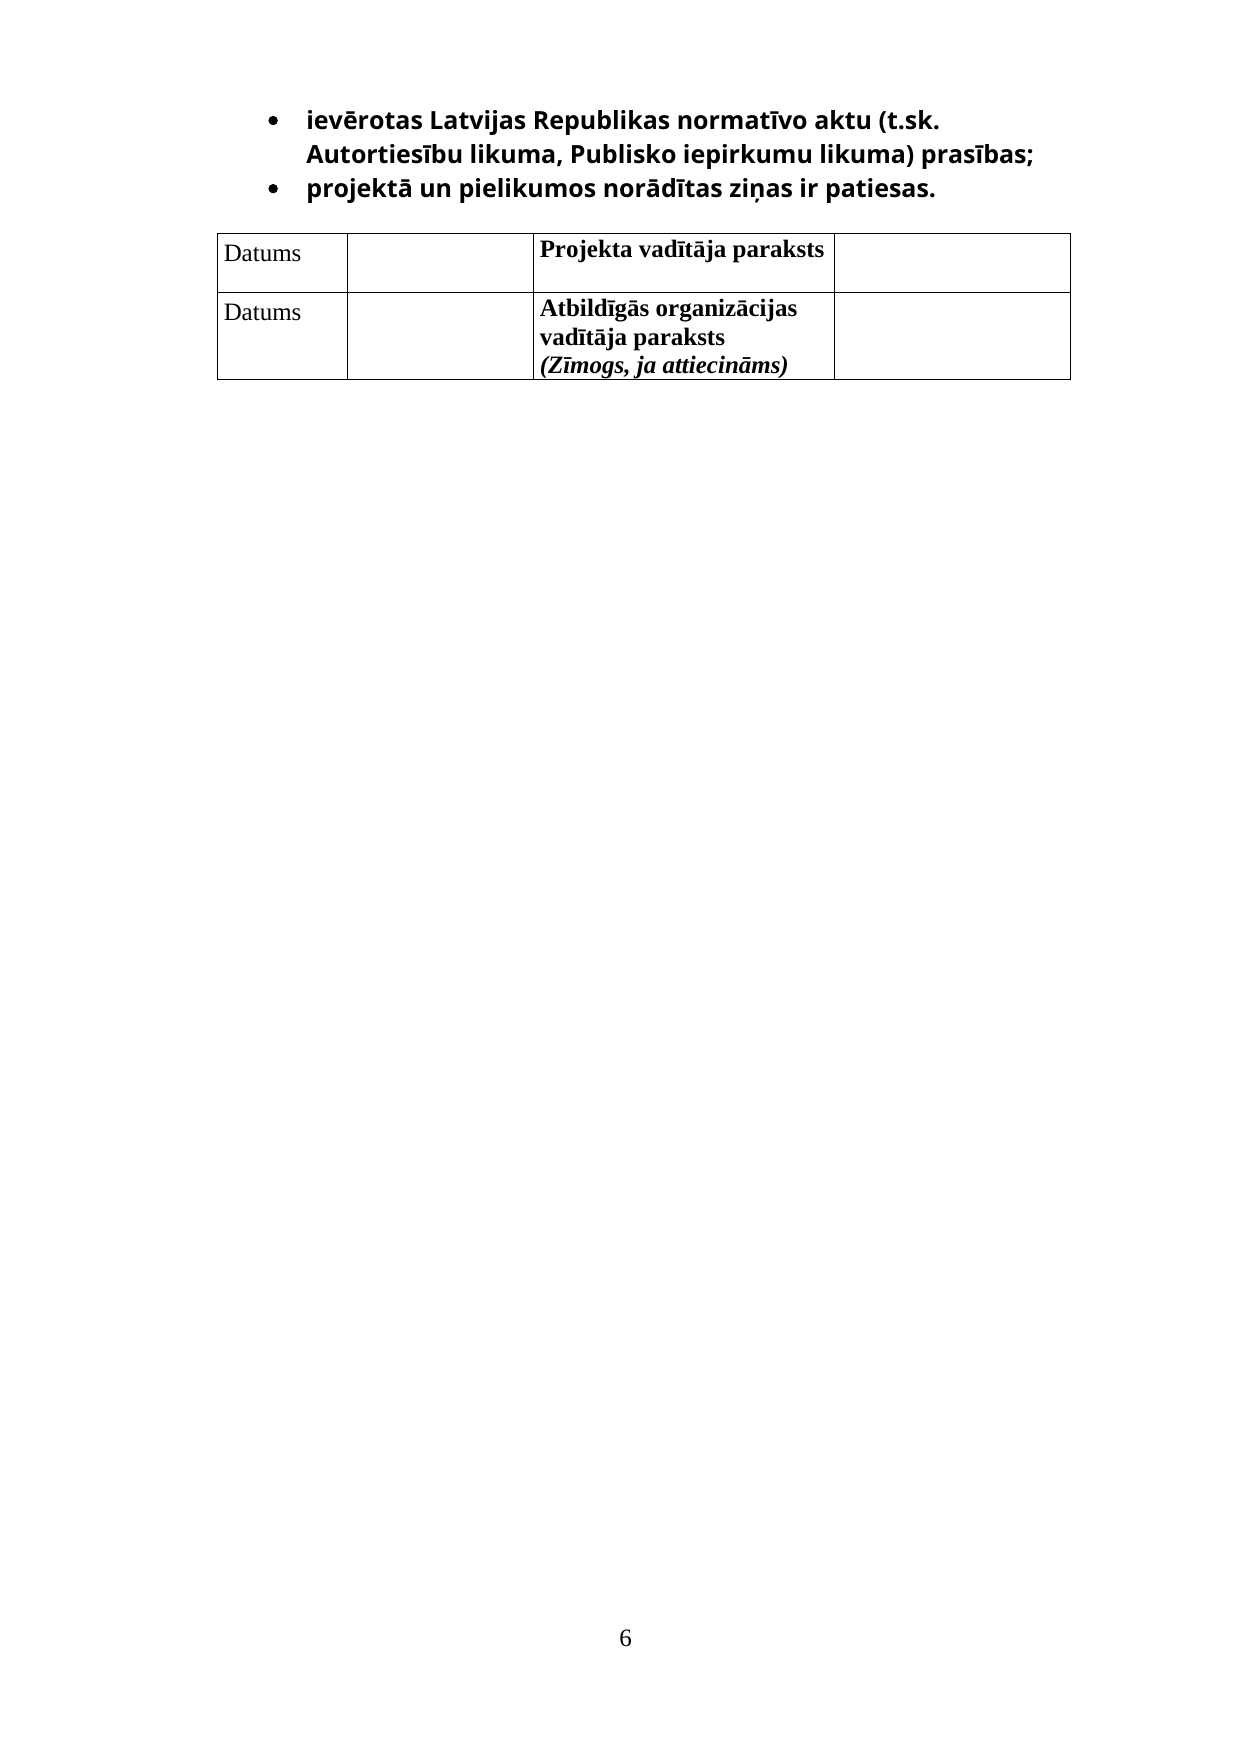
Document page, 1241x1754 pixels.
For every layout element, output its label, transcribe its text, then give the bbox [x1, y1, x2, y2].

list ievērotas Latvijas Republikas normatīvo aktu (t.sk. Autortiesību likuma, Publisko iepirkumu likuma) prasības; [269, 102, 1063, 171]
table_header [835, 234, 1070, 292]
table_cell Atbildīgās organizācijas vadītāja paraksts (Zīmogs, ja attiecināms) [534, 293, 834, 379]
table_header [348, 234, 533, 292]
table_header Projekta vadītāja paraksts [534, 234, 834, 292]
table_cell Datums [218, 293, 347, 379]
list projektā un pielikumos norādītas ziņas ir patiesas. [269, 171, 1063, 205]
table_header Datums [218, 234, 347, 292]
table_cell [835, 293, 1070, 379]
table_cell [348, 293, 533, 379]
